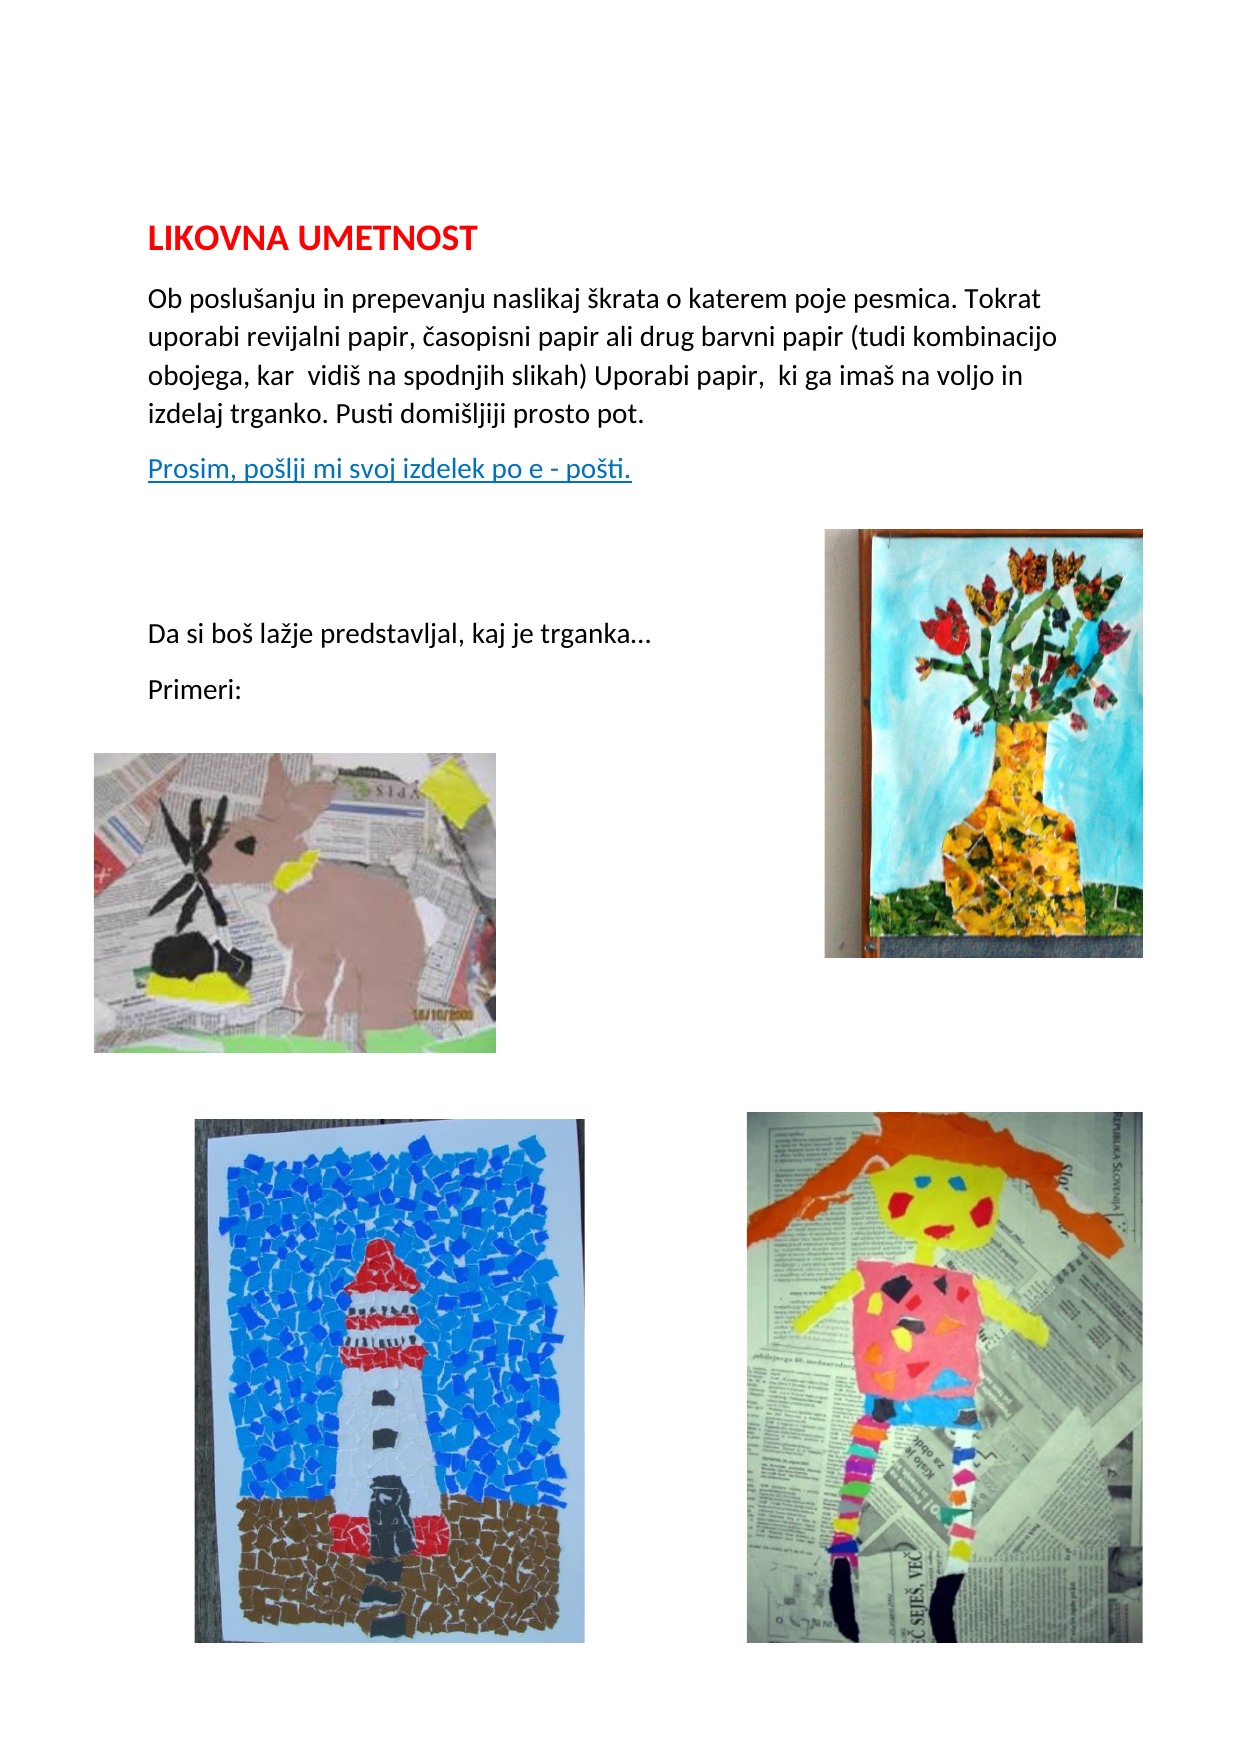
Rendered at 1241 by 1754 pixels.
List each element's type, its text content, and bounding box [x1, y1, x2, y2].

text LIKOVNA UMETNOST [148, 214, 1093, 259]
picture [824, 529, 1143, 958]
text Da si boš lažje predstavljal, kaj je trganka… [148, 616, 824, 651]
picture [193, 1119, 585, 1641]
text Primeri: [148, 671, 824, 706]
text Ob poslušanju in prepevanju naslikaj škrata o katerem poje pesmica. Tokrat uporabi revijalni papir, časopisni papir ali drug barvni papir (tudi kombinacijo obojega, kar vidiš na spodnjih slikah) Uporabi papir, ki ga imaš na voljo in izdelaj trganko. Pusti domišljiji prosto pot. [148, 280, 1093, 431]
text Prosim, pošlji mi svoj izdelek po e - pošti. [148, 450, 1093, 486]
picture [745, 1112, 1143, 1641]
picture [93, 753, 496, 1053]
